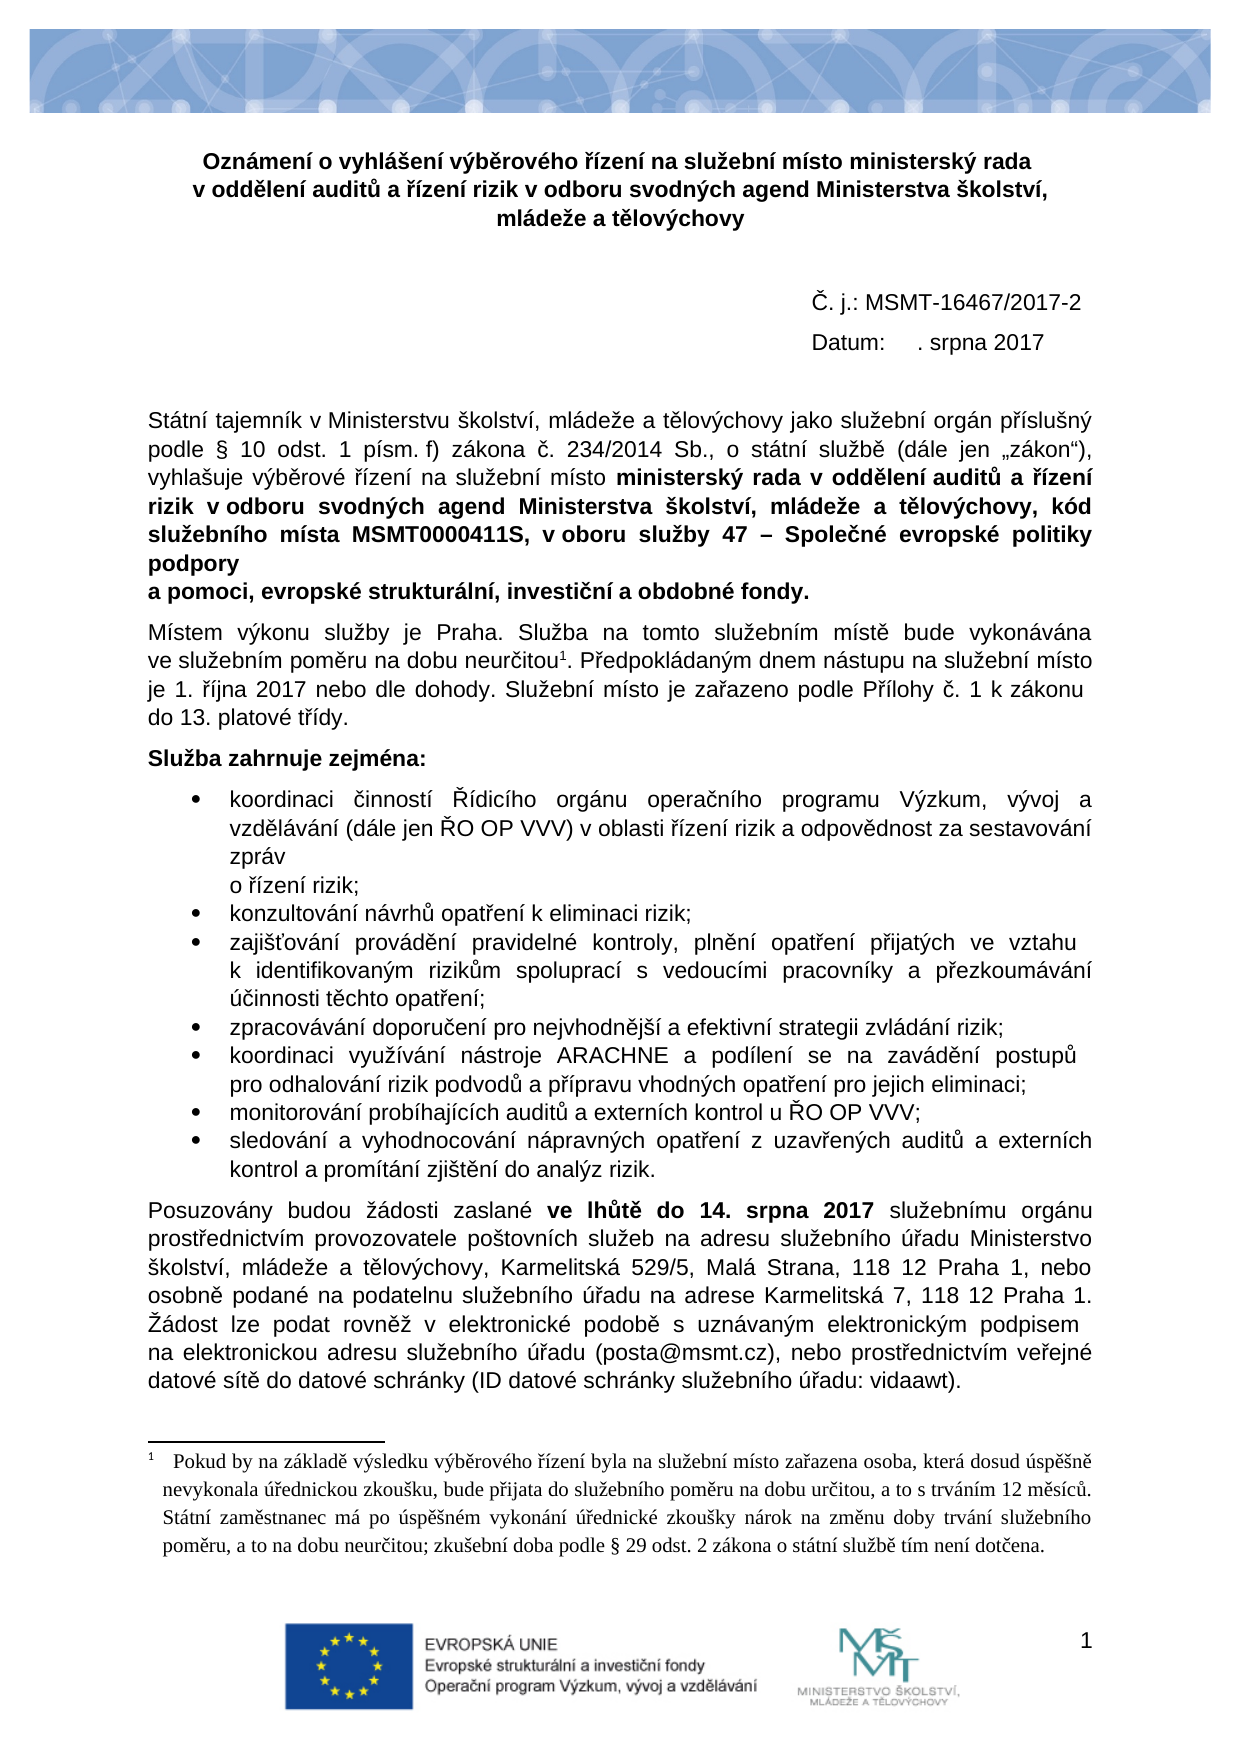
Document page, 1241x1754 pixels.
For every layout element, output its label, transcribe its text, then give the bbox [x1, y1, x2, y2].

text Datum: . srpna 2017 [811, 328, 1093, 355]
list zajišťování provádění pravidelné kontroly, plnění opatření přijatých ve vztahu k identifikovaným rizikům spoluprací s vedoucími pracovníky a přezkoumávání účinnosti těchto opatření; [192, 928, 1093, 1012]
list koordinaci využívání nástroje ARACHNE a podílení se na zavádění postupů pro odhalování rizik podvodů a přípravu vhodných opatření pro jejich eliminaci; [192, 1042, 1093, 1097]
text Státní tajemník v Ministerstvu školství, mládeže a tělovýchovy jako služební orgán příslušný podle § 10 odst. 1 písm. f) zákona č. 234/2014 Sb., o státní službě (dále jen „zákon“), vyhlašuje výběrové řízení na služební místo ministerský rada v oddělení auditů a řízení rizik v odboru svodných agend Ministerstva školství, mládeže a tělovýchovy, kód služebního místa MSMT0000411S, v oboru služby 47 – Společné evropské politiky podpory a pomoci, evropské strukturální, investiční a obdobné fondy. [148, 407, 1093, 604]
text Č. j.: MSMT-16467/2017-2 [811, 289, 1093, 315]
text Místem výkonu služby je Praha. Služba na tomto služebním místě bude vykonávána ve služebním poměru na dobu neurčitou. Předpokládaným dnem nástupu na služební místo je 1. října 2017 nebo dle dohody. Služební místo je zařazeno podle Přílohy č. 1 k zákonu do 13. platové třídy. [148, 619, 1093, 731]
list zpracovávání doporučení pro nejvhodnější a efektivní strategii zvládání rizik; [192, 1014, 1093, 1040]
text Oznámení o vyhlášení výběrového řízení na služební místo ministerský rada v oddělení auditů a řízení rizik v odboru svodných agend Ministerstva školství, mládeže a tělovýchovy [148, 148, 1093, 231]
list koordinaci činností Řídicího orgánu operačního programu Výzkum, vývoj a vzdělávání (dále jen ŘO OP VVV) v oblasti řízení rizik a odpovědnost za sestavování zpráv o řízení rizik; [192, 786, 1093, 898]
text Posuzovány budou žádosti zaslané ve lhůtě do 14. srpna 2017 služebnímu orgánu prostřednictvím provozovatele poštovních služeb na adresu služebního úřadu Ministerstvo školství, mládeže a tělovýchovy, Karmelitská 529/5, Malá Strana, 118 12 Praha 1, nebo osobně podané na podatelnu služebního úřadu na adrese Karmelitská 7, 118 12 Praha 1. Žádost lze podat rovněž v elektronické podobě s uznávaným elektronickým podpisem na elektronickou adresu služebního úřadu (posta@msmt.cz), nebo prostřednictvím veřejné datové sítě do datové schránky (ID datové schránky služebního úřadu: vidaawt). [148, 1197, 1093, 1394]
list monitorování probíhajících auditů a externích kontrol u ŘO OP VVV; [192, 1099, 1093, 1125]
list konzultování návrhů opatření k eliminaci rizik; [192, 900, 1093, 926]
picture [240, 1582, 997, 1752]
text Služba zahrnuje zejména: [148, 745, 1093, 772]
list sledování a vyhodnocování nápravných opatření z uzavřených auditů a externích kontrol a promítání zjištění do analýz rizik. [192, 1127, 1093, 1182]
picture [29, 29, 1211, 113]
